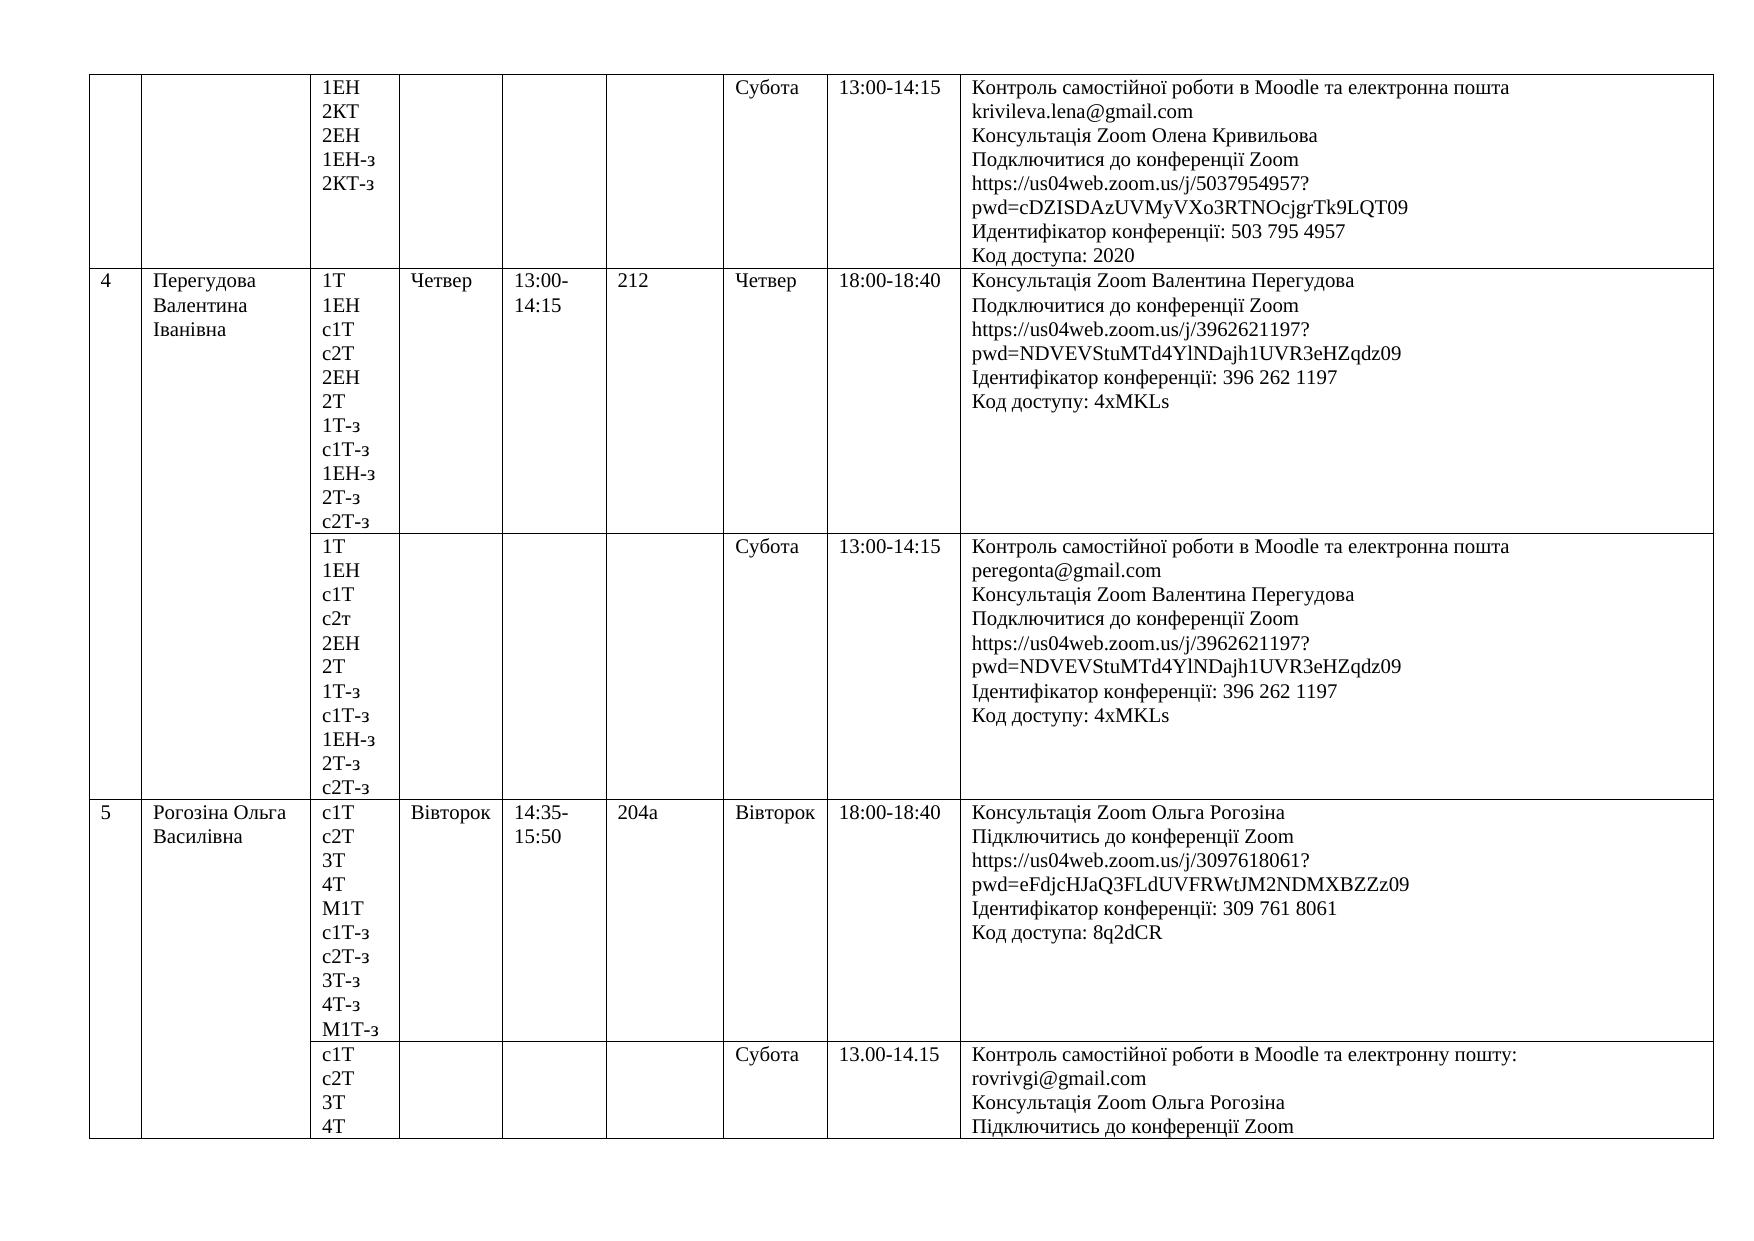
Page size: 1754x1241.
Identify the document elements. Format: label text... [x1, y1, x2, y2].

table_cell 13.00-14.15 [828, 1042, 960, 1138]
table_cell 3 [90, 75, 141, 267]
table_cell [607, 534, 723, 799]
table_cell Вівторок [400, 800, 502, 1041]
table_cell Консультація Zoom Валентина Перегудова Подключитися до конференції Zoom https://us04web.zoom.us/j/3962621197?pwd=NDVEVStuMTd4YlNDajh1UVR3eHZqdz09 Ідентифікатор конференції: 396 262 1197 Код доступу: 4xMKLs [961, 269, 1713, 533]
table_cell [311, 75, 399, 267]
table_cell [961, 1042, 1713, 1138]
table_cell Вівторок [724, 800, 827, 1041]
table_cell Контроль самостійної роботи в Moodle та електронна пошта peregonta@gmail.com Консультація Zoom Валентина Перегудова Подключитися до конференції Zoom https://us04web.zoom.us/j/3962621197?pwd=NDVEVStuMTd4YlNDajh1UVR3eHZqdz09 Ідентифікатор конференції: 396 262 1197 Код доступу: 4xMKLs [961, 534, 1713, 799]
table_cell [607, 1042, 723, 1138]
table_cell [400, 1042, 502, 1138]
table_cell [503, 1042, 606, 1138]
table_cell Контроль самостійної роботи в Moodle та електронна пошта krivileva.lena@gmail.com Консультація Zoom Олена Кривильова Подключитися до конференції Zoom https://us04web.zoom.us/j/5037954957?pwd=cDZISDAzUVMyVXo3RTNOcjgrTk9LQT09 Идентифікатор конференції: 503 795 4957 Код доступа: 2020 [961, 75, 1713, 267]
table_cell Консультація Zoom Ольга Рогозіна Підключитись до конференції Zoom https://us04web.zoom.us/j/3097618061?pwd=eFdjcHJaQ3FLdUVFRWtJM2NDMXBZZz09 Ідентифікатор конференції: 309 761 8061 Код доступа: 8q2dCR [961, 800, 1713, 1041]
table_cell Четвер [400, 269, 502, 533]
table_cell 14:35-15:50 [503, 800, 606, 1041]
table_cell 1Т 1ЕН с1Т с2Т 2ЕН 2Т 1Т-з с1Т-з 1ЕН-з 2Т-з с2Т-з [311, 269, 399, 533]
table_cell Субота [724, 534, 827, 799]
table_cell [400, 534, 502, 799]
table_cell Перегудова Валентина Іванівна [142, 269, 310, 799]
table_cell 1Т 1ЕН с1Т с2т 2ЕН 2Т 1Т-з с1Т-з 1ЕН-з 2Т-з с2Т-з [311, 534, 399, 799]
table_cell [503, 75, 606, 267]
table_cell Рогозіна Ольга Василівна [142, 800, 310, 1138]
table_cell 18:00-18:40 [828, 269, 960, 533]
table_cell [503, 534, 606, 799]
table_cell 13:00-14:15 [503, 269, 606, 533]
table_cell 204а [607, 800, 723, 1041]
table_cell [311, 1042, 399, 1138]
table_cell [607, 75, 723, 267]
table_cell 212 [607, 269, 723, 533]
table_cell с1Т с2Т 3Т 4Т М1Т с1Т-з с2Т-з 3Т-з 4Т-з М1Т-з [311, 800, 399, 1041]
table_cell Субота [724, 75, 827, 267]
table_cell Четвер [724, 269, 827, 533]
table_cell 18:00-18:40 [828, 800, 960, 1041]
table_cell Субота [724, 1042, 827, 1138]
table_cell 13:00-14:15 [828, 75, 960, 267]
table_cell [142, 75, 310, 267]
table_cell 4 [90, 269, 141, 799]
table_cell 13:00-14:15 [828, 534, 960, 799]
table_cell 5 [90, 800, 141, 1138]
table_cell [400, 75, 502, 267]
